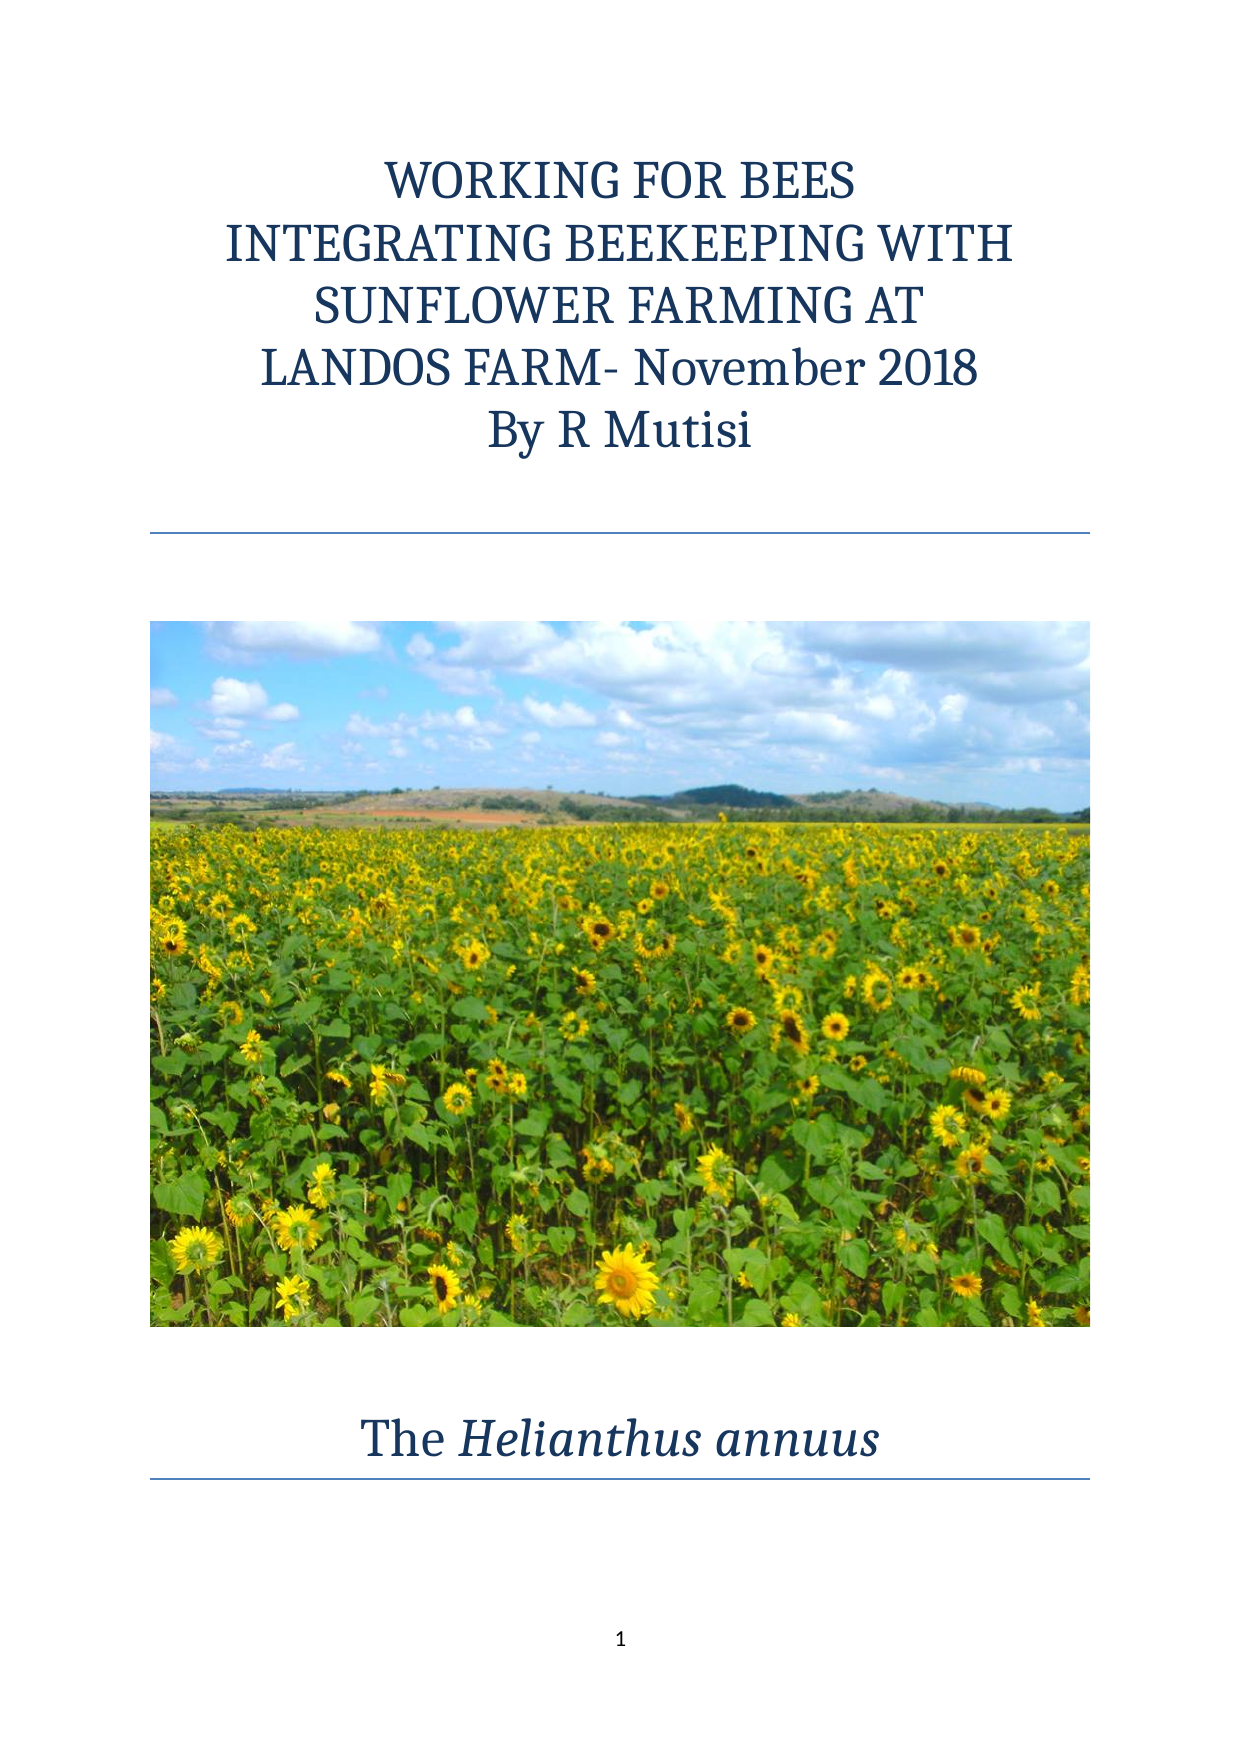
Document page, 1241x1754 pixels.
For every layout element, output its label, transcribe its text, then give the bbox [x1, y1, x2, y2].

picture [150, 621, 1091, 1327]
title WORKING FOR BEES [150, 150, 1090, 212]
title INTEGRATING BEEKEEPING WITH SUNFLOWER FARMING AT [150, 212, 1090, 337]
title By R Mutisi [150, 399, 1090, 461]
title LANDOS FARM- November 2018 [150, 337, 1090, 399]
title The Helianthus annuus [150, 1407, 1090, 1478]
